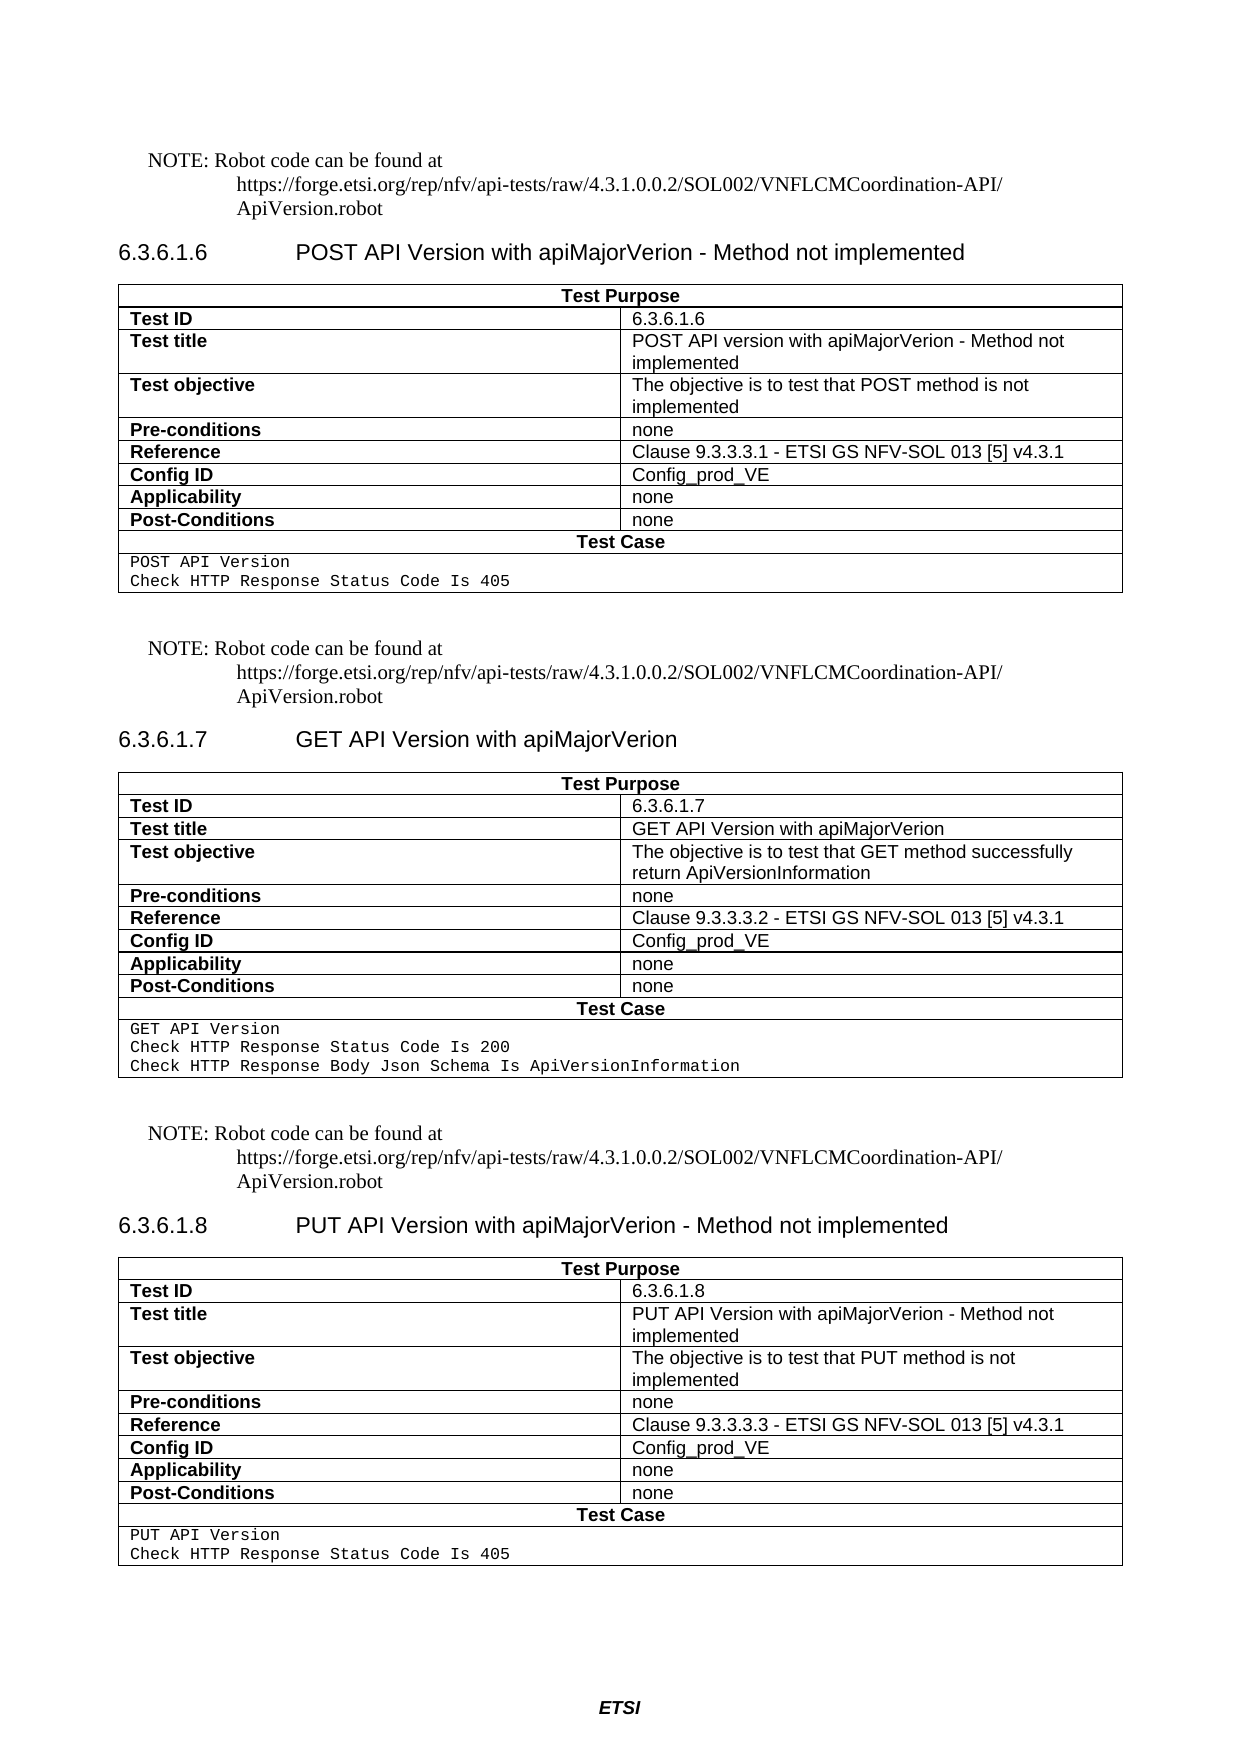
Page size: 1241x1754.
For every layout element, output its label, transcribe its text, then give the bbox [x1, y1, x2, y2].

text NOTE: Robot code can be found at https://forge.etsi.org/rep/nfv/api-tests/raw/4.3.1.0.0.2/SOL002/VNFLCMCoordination-API/ApiVersion.robot [148, 636, 1122, 708]
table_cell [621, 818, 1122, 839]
subtitle 6.3.6.1.6 POST API Version with apiMajorVerion - Method not implemented [118, 239, 1122, 265]
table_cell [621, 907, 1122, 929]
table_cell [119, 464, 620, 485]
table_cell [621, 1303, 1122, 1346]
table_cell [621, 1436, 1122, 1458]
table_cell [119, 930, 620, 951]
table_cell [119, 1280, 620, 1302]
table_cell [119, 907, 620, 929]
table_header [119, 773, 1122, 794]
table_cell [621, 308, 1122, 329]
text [148, 148, 1122, 220]
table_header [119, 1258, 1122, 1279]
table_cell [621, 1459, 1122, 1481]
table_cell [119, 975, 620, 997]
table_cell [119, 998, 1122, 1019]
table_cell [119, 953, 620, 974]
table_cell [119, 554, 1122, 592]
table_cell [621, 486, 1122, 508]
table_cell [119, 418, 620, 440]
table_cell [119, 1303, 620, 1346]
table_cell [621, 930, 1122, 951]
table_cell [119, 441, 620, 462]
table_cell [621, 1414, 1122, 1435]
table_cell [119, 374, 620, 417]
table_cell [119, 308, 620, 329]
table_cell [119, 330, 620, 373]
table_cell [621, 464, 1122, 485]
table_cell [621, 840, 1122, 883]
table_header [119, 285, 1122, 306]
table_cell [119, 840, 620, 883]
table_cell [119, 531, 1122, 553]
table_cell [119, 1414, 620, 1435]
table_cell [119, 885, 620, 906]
subtitle 6.3.6.1.7 GET API Version with apiMajorVerion [118, 726, 1122, 753]
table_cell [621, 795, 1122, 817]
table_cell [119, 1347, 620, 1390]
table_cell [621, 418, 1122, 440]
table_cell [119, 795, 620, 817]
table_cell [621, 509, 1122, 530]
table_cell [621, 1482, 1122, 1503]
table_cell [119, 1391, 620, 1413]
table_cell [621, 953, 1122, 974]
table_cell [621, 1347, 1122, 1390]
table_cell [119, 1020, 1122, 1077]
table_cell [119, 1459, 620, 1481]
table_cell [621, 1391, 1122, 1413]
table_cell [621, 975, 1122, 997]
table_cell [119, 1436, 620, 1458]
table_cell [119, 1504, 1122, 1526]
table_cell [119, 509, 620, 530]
text NOTE: Robot code can be found at https://forge.etsi.org/rep/nfv/api-tests/raw/4.3.1.0.0.2/SOL002/VNFLCMCoordination-API/ApiVersion.robot [148, 1121, 1122, 1193]
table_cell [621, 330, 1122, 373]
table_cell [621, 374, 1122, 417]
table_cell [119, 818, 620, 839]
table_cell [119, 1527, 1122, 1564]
subtitle 6.3.6.1.8 PUT API Version with apiMajorVerion - Method not implemented [118, 1212, 1122, 1238]
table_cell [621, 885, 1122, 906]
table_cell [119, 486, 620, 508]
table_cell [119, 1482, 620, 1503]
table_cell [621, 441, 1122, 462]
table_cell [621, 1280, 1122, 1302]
